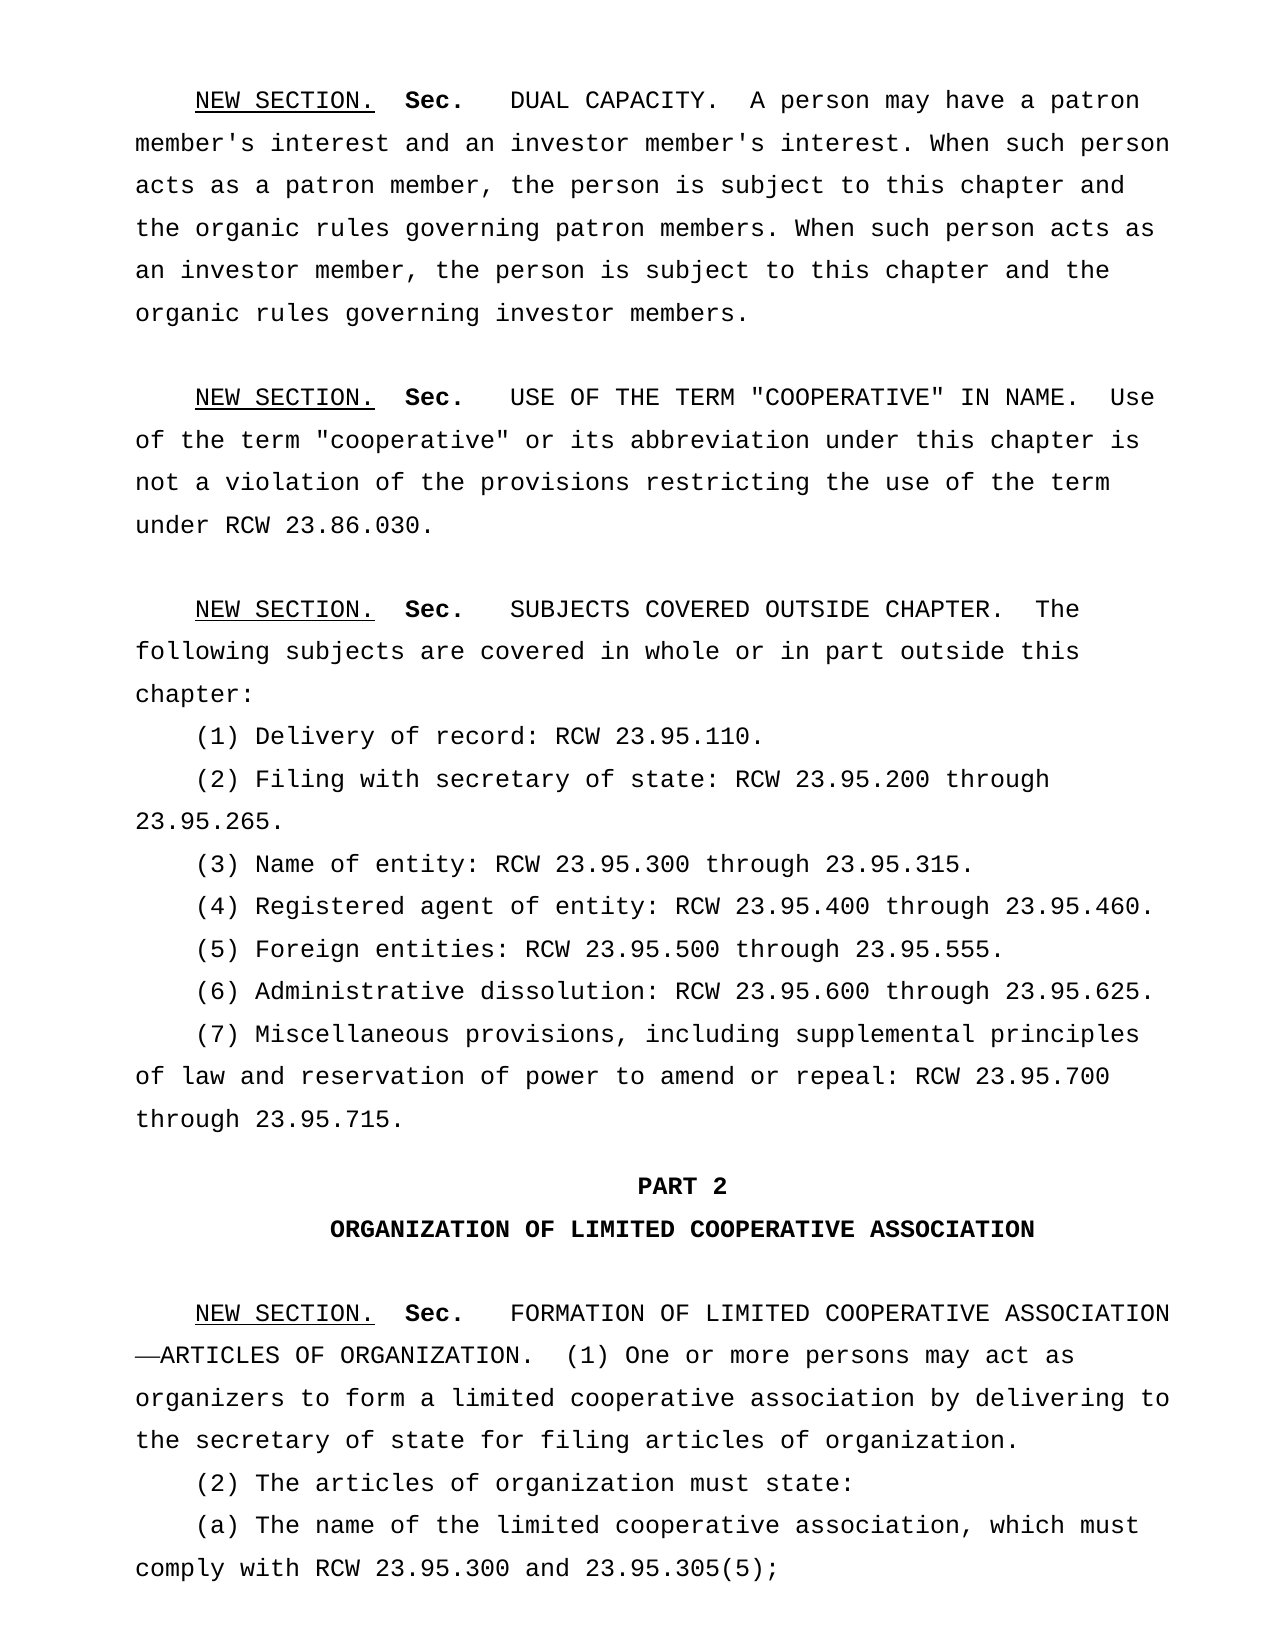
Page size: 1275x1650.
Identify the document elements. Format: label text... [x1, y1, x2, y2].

text (4) Registered agent of entity: RCW 23.95.400 through 23.95.460. [135, 881, 1170, 923]
text NEW SECTION. Sec. FORMATION OF LIMITED COOPERATIVE ASSOCIATION—ARTICLES OF ORGANIZATION. (1) One or more persons may act as organizers to form a limited cooperative association by delivering to the secretary of state for filing articles of organization. [135, 1287, 1170, 1457]
text (1) Delivery of record: RCW 23.95.110. [135, 711, 1170, 753]
text NEW SECTION. Sec. USE OF THE TERM "COOPERATIVE" IN NAME. Use of the term "cooperative" or its abbreviation under this chapter is not a violation of the provisions restricting the use of the term under RCW 23.86.030. [135, 372, 1170, 542]
text ORGANIZATION OF LIMITED COOPERATIVE ASSOCIATION [135, 1203, 1170, 1246]
text (2) The articles of organization must state: [135, 1457, 1170, 1500]
text (5) Foreign entities: RCW 23.95.500 through 23.95.555. [135, 923, 1170, 966]
text (7) Miscellaneous provisions, including supplemental principles of law and reservation of power to amend or repeal: RCW 23.95.700 through 23.95.715. [135, 1008, 1170, 1136]
text (2) Filing with secretary of state: RCW 23.95.200 through 23.95.265. [135, 753, 1170, 838]
text NEW SECTION. Sec. DUAL CAPACITY. A person may have a patron member's interest and an investor member's interest. When such person acts as a patron member, the person is subject to this chapter and the organic rules governing patron members. When such person acts as an investor member, the person is subject to this chapter and the organic rules governing investor members. [135, 75, 1170, 330]
text PART 2 [135, 1161, 1170, 1203]
text NEW SECTION. Sec. SUBJECTS COVERED OUTSIDE CHAPTER. The following subjects are covered in whole or in part outside this chapter: [135, 583, 1170, 711]
text (3) Name of entity: RCW 23.95.300 through 23.95.315. [135, 838, 1170, 881]
text (6) Administrative dissolution: RCW 23.95.600 through 23.95.625. [135, 966, 1170, 1008]
text (a) The name of the limited cooperative association, which must comply with RCW 23.95.300 and 23.95.305(5); [135, 1500, 1170, 1585]
